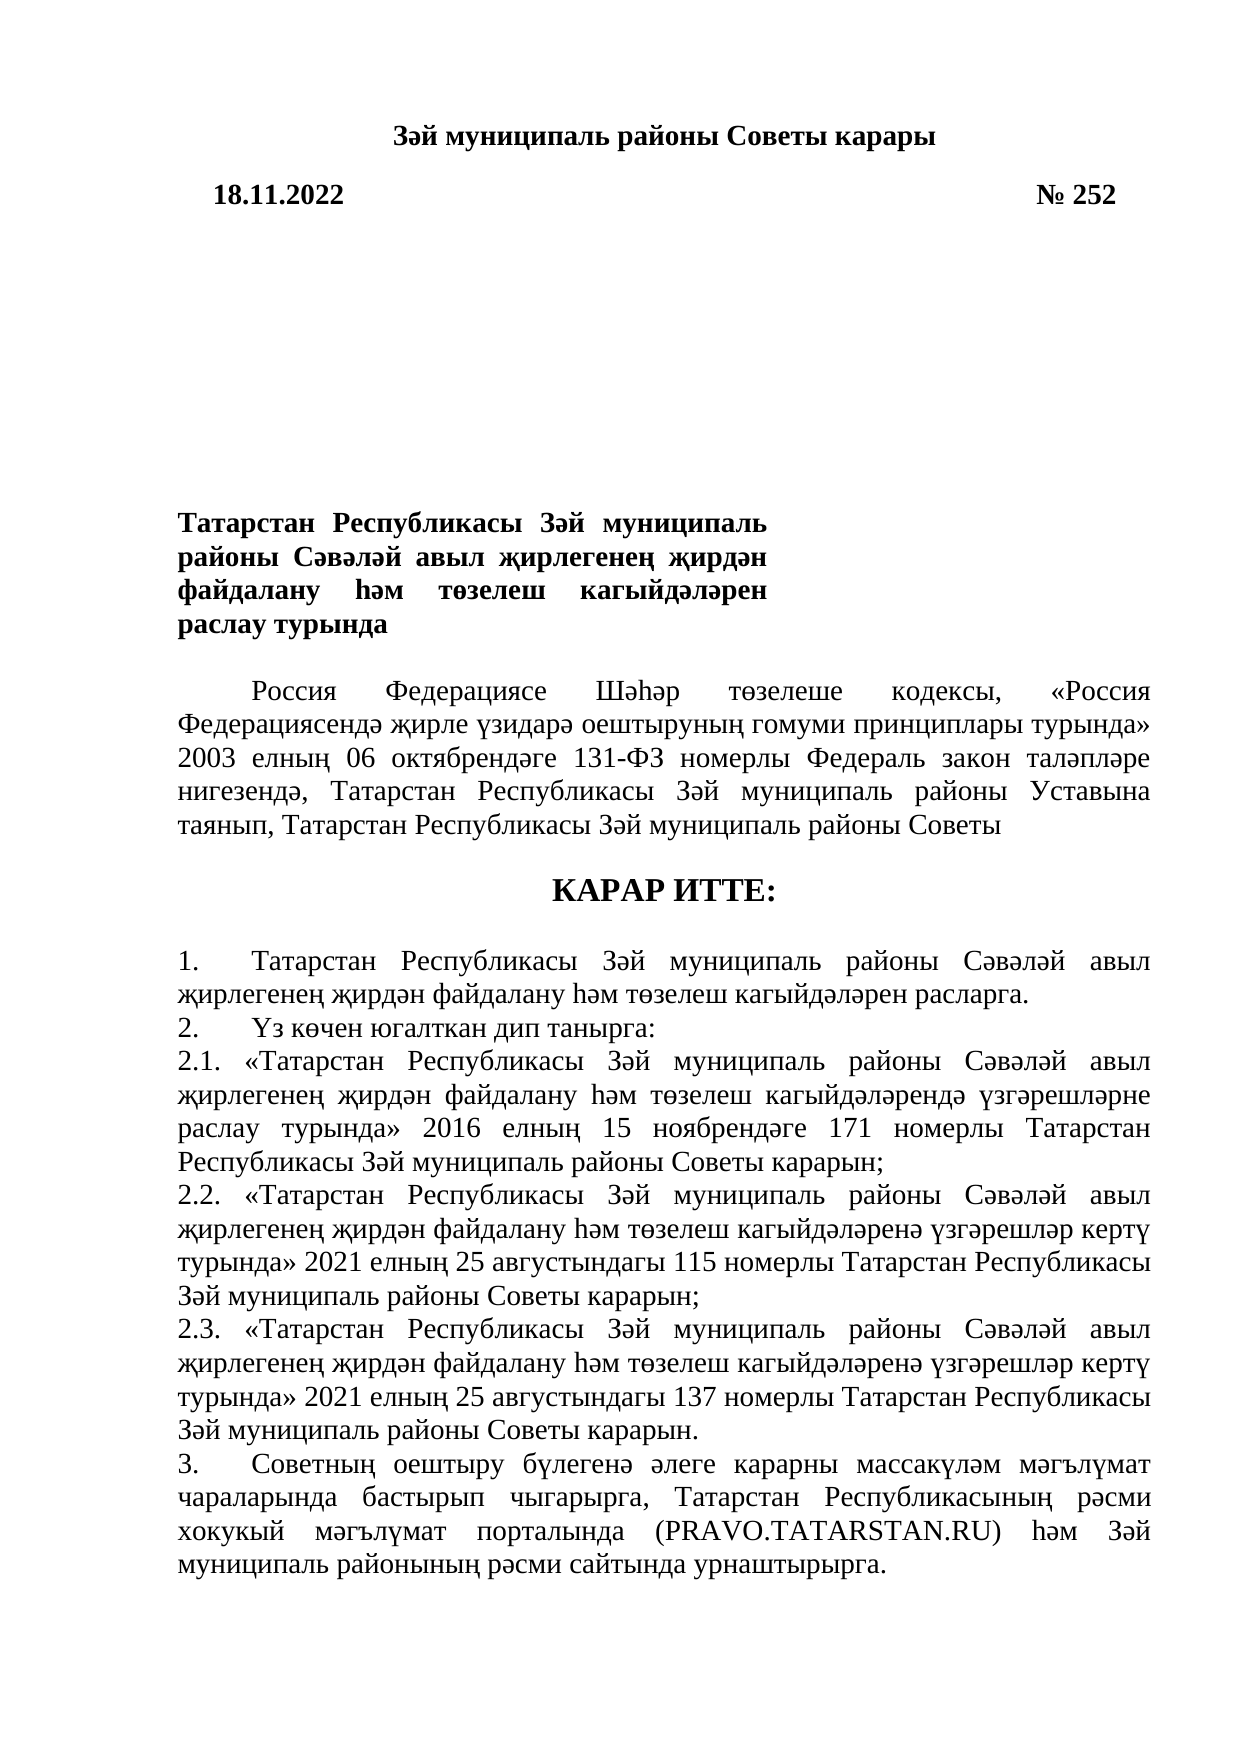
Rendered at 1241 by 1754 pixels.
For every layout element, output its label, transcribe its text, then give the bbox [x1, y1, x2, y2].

list Советның оештыру бүлегенә әлеге карарны массакүләм мәгълүмат чараларында бастырып чыгарырга, Татарстан Республикасының рәсми хокукый мәгълүмат порталында (PRAVO.TATARSTAN.RU) һәм Зәй муниципаль районының рәсми сайтында урнаштырырга. [177, 1446, 1152, 1580]
text 18.11.2022 № 252 [177, 177, 1152, 211]
list 2.3. «Татарстан Республикасы Зәй муниципаль районы Сәвәләй авыл җирлегенең җирдән файдалану һәм төзелеш кагыйдәләренә үзгәрешләр кертү турында» 2021 елның 25 августындагы 137 номерлы Татарстан Республикасы Зәй муниципаль районы Советы карарын. [177, 1312, 1152, 1446]
text Зәй муниципаль районы Советы карары [177, 118, 1152, 152]
text КАРАР ИТТЕ: [177, 871, 1152, 909]
list Үз көчен югалткан дип танырга: [177, 1010, 1152, 1043]
list Татарстан Республикасы Зәй муниципаль районы Сәвәләй авыл җирлегенең җирдән файдалану һәм төзелеш кагыйдәләрен расларга. [177, 943, 1152, 1010]
list 2.2. «Татарстан Республикасы Зәй муниципаль районы Сәвәләй авыл җирлегенең җирдән файдалану һәм төзелеш кагыйдәләренә үзгәрешләр кертү турында» 2021 елның 25 августындагы 115 номерлы Татарстан Республикасы Зәй муниципаль районы Советы карарын; [177, 1177, 1152, 1312]
text Татарстан Республикасы Зәй муниципаль районы Сәвәләй авыл җирлегенең җирдән файдалану һәм төзелеш кагыйдәләрен раслау турында [177, 505, 768, 639]
text Россия Федерациясе Шәһәр төзелеше кодексы, «Россия Федерациясендә җирле үзидарә оештыруның гомуми принциплары турында» 2003 елның 06 октябрендәге 131-ФЗ номерлы Федераль закон таләпләре нигезендә, Татарстан Республикасы Зәй муниципаль районы Уставына таянып, Татарстан Республикасы Зәй муниципаль районы Советы [177, 673, 1152, 841]
list 2.1. «Татарстан Республикасы Зәй муниципаль районы Сәвәләй авыл җирлегенең җирдән файдалану һәм төзелеш кагыйдәләрендә үзгәрешләрне раслау турында» 2016 елның 15 ноябрендәге 171 номерлы Татарстан Республикасы Зәй муниципаль районы Советы карарын; [177, 1043, 1152, 1177]
